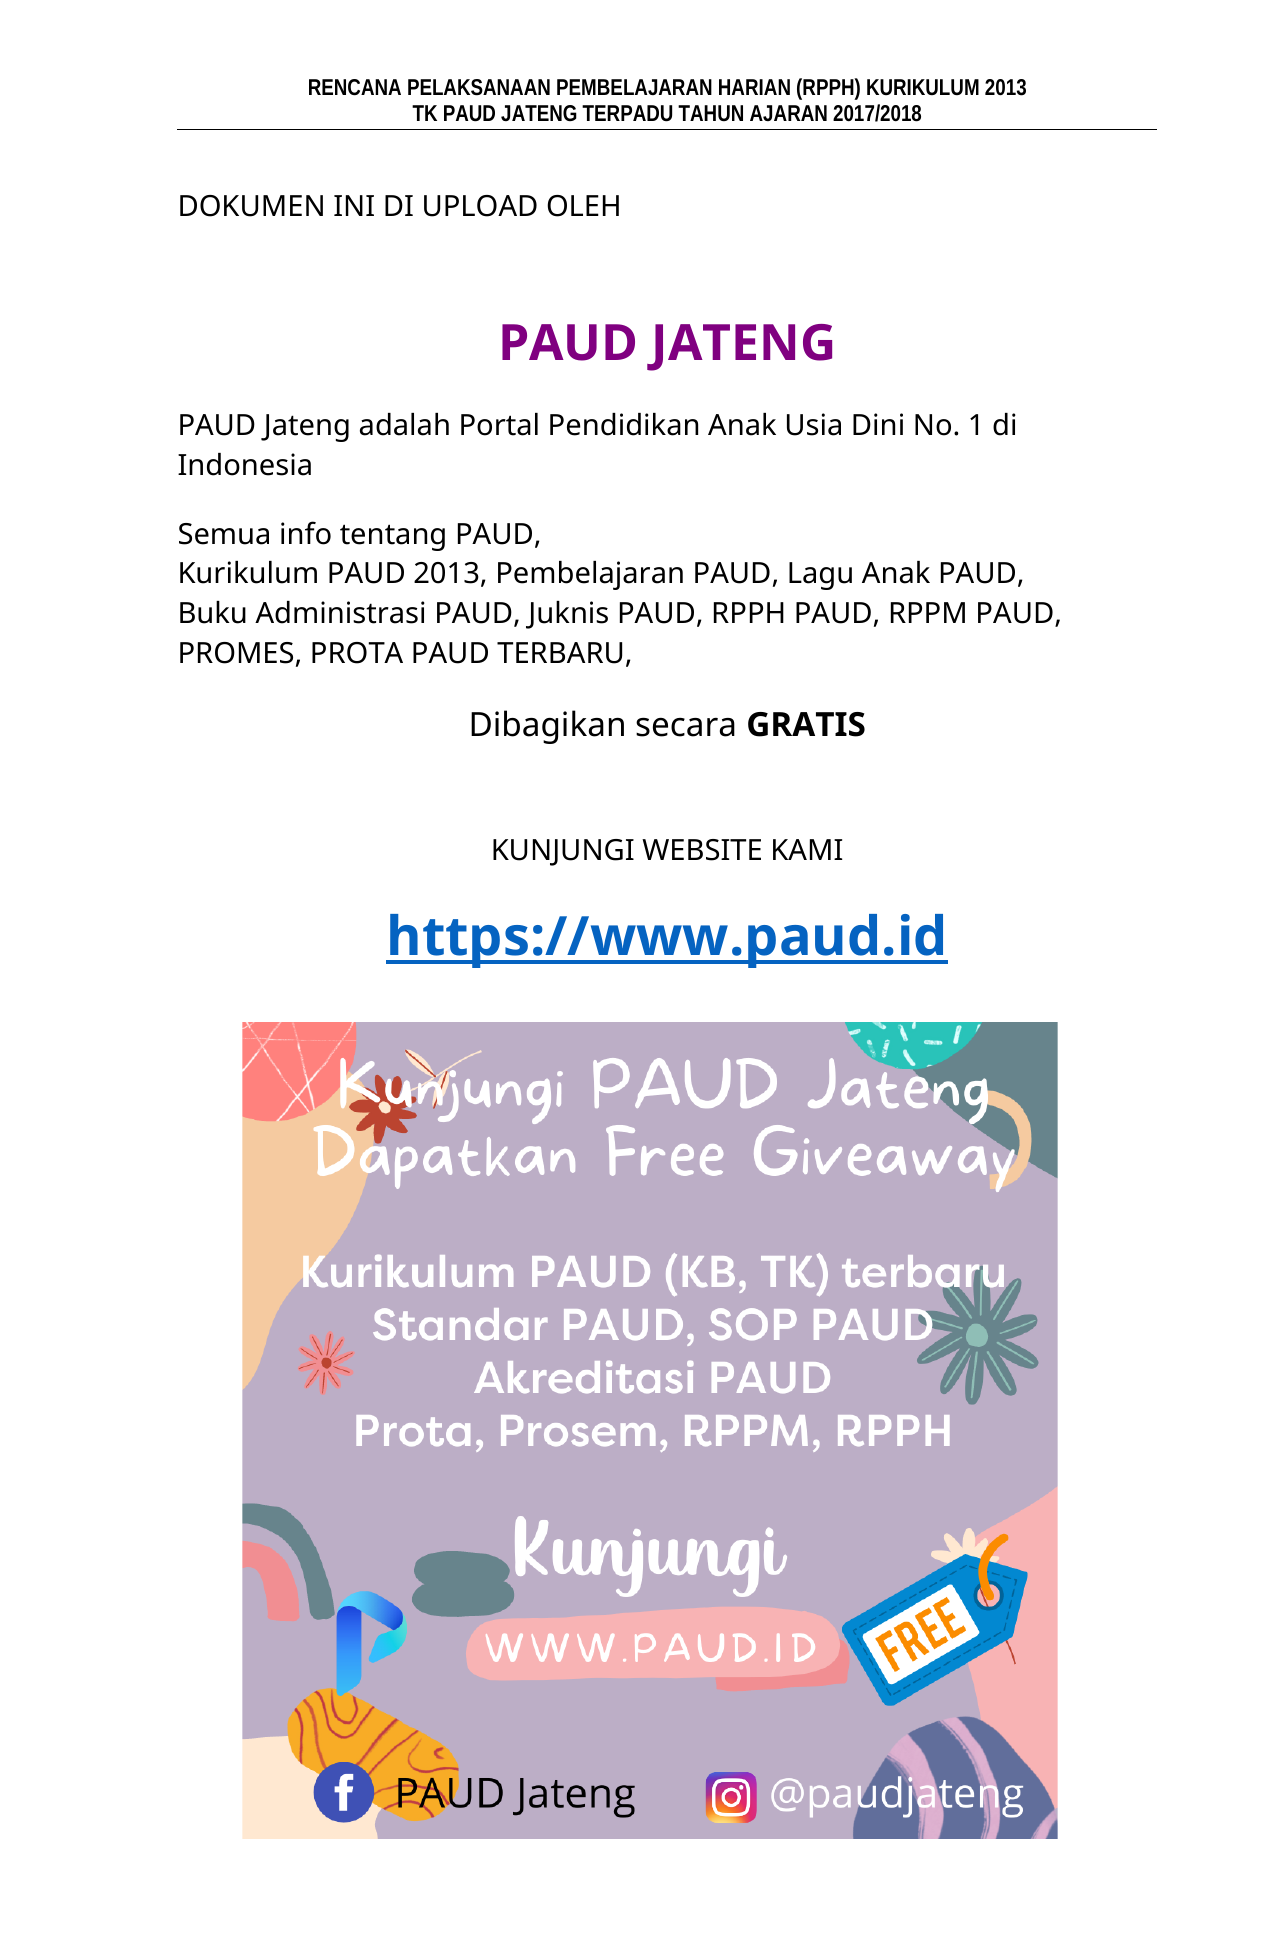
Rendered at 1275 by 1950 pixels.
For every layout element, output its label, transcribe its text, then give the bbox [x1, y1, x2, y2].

text KUNJUNGI WEBSITE KAMI [177, 829, 1157, 868]
text Dibagikan secara GRATIS [177, 701, 1157, 746]
text DOKUMEN INI DI UPLOAD OLEH [177, 185, 1157, 225]
picture [242, 1022, 1058, 1839]
text https://www.paud.id [177, 898, 1157, 971]
text Semua info tentang PAUD, Kurikulum PAUD 2013, Pembelajaran PAUD, Lagu Anak PAUD, Buku Administrasi PAUD, Juknis PAUD, RPPH PAUD, RPPM PAUD, PROMES, PROTA PAUD TERBARU, [177, 513, 1157, 672]
text PAUD JATENG [177, 307, 1157, 375]
text PAUD Jateng adalah Portal Pendidikan Anak Usia Dini No. 1 di Indonesia [177, 404, 1157, 484]
